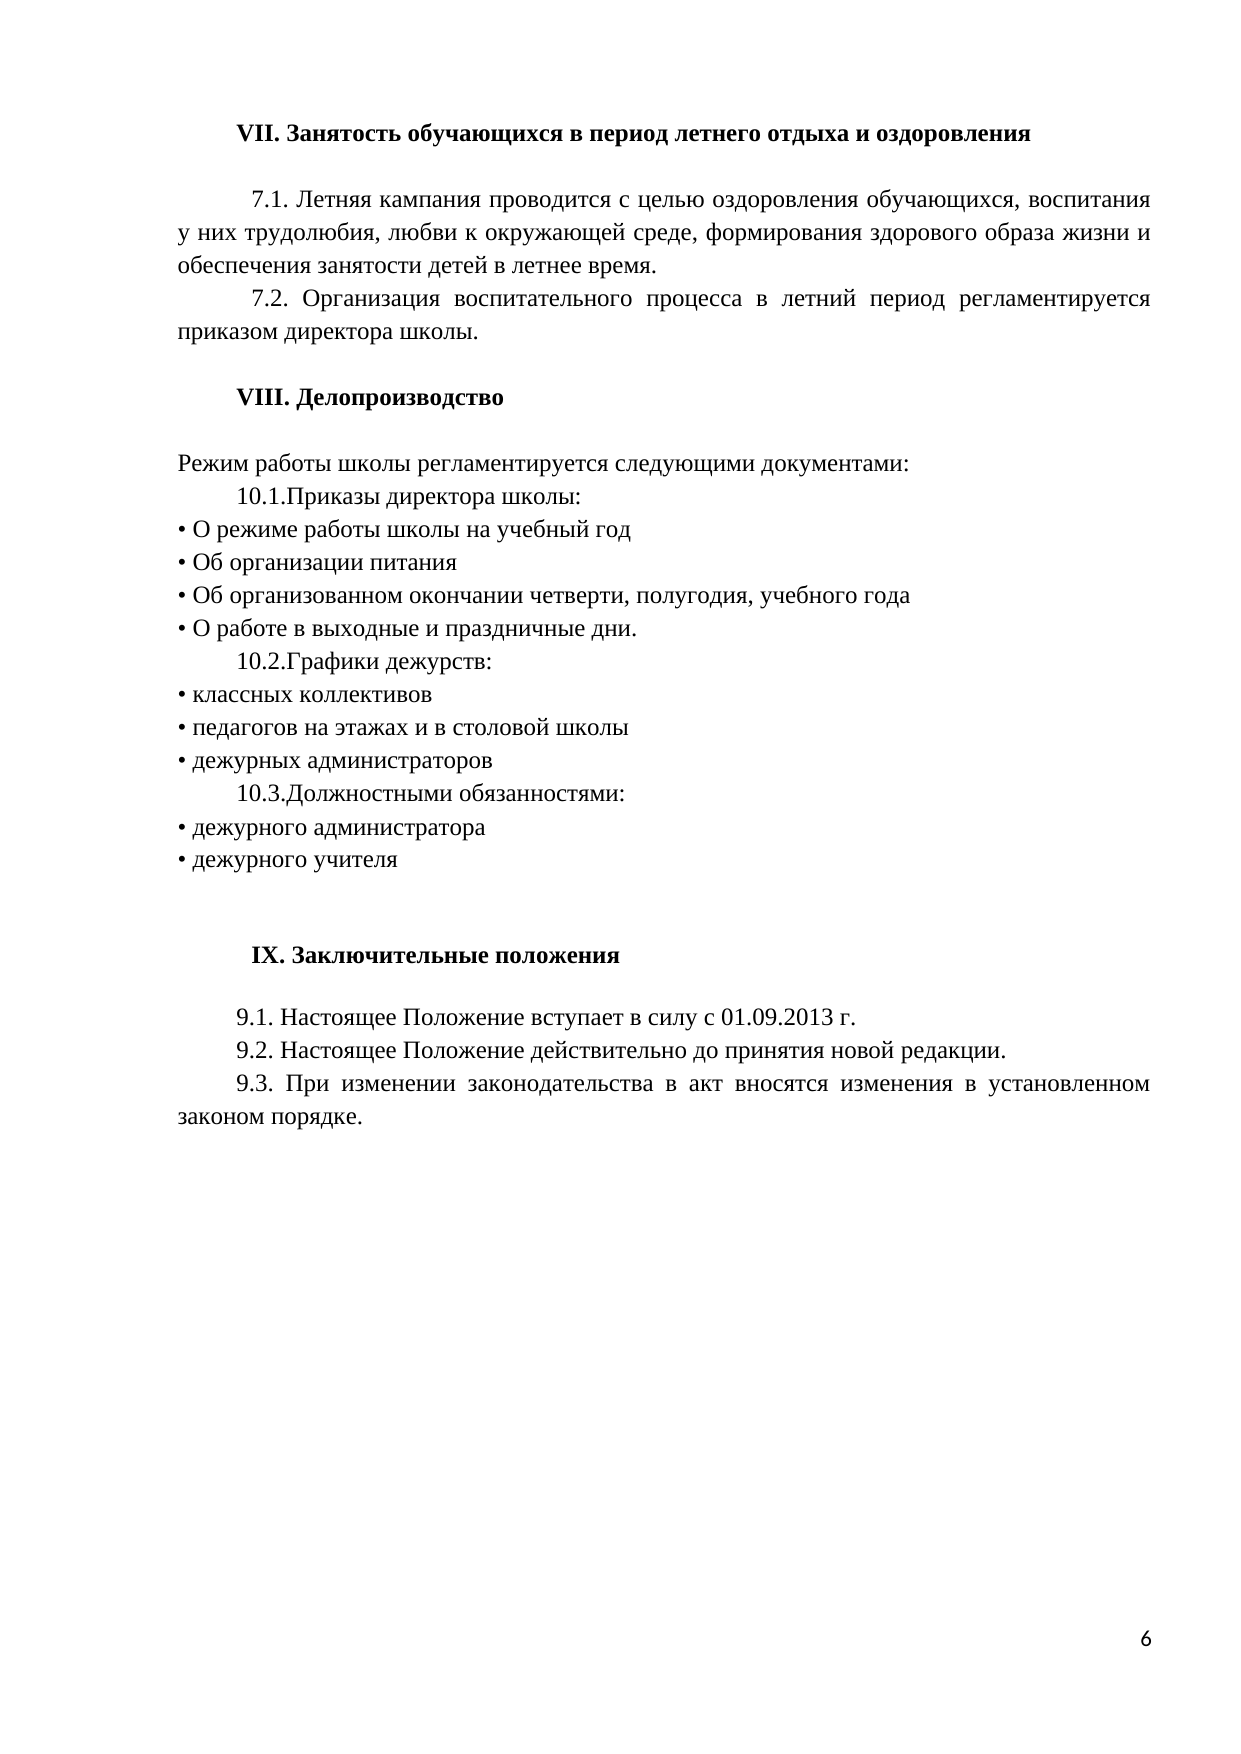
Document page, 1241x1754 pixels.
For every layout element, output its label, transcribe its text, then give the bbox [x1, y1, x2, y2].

text • дежурных администраторов [177, 746, 1152, 774]
text 10.3.Должностными обязанностями: [177, 778, 1152, 807]
text VIII. Делопроизводство [177, 382, 1152, 411]
text • О режиме работы школы на учебный год [177, 514, 1152, 543]
text • педагогов на этажах и в столовой школы [177, 712, 1152, 741]
text 7.1. Летняя кампания проводится с целью оздоровления обучающихся, воспитания у них трудолюбия, любви к окружающей среде, формирования здорового образа жизни и обеспечения занятости детей в летнее время. [177, 184, 1152, 279]
text • Об организации питания [177, 547, 1152, 576]
text IX. Заключительные положения [177, 940, 1152, 968]
text 10.1.Приказы директора школы: [177, 481, 1152, 510]
text • Об организованном окончании четверти, полугодия, учебного года [177, 580, 1152, 609]
text VII. Занятость обучающихся в период летнего отдыха и оздоровления [177, 118, 1152, 147]
text 10.2.Графики дежурств: [177, 646, 1152, 675]
text • классных коллективов [177, 679, 1152, 708]
text Режим работы школы регламентируется следующими документами: [177, 448, 1152, 477]
text • дежурного администратора [177, 812, 1152, 840]
text 9.3. При изменении законодательства в акт вносятся изменения в установленном законом порядке. [177, 1068, 1152, 1130]
text 9.1. Настоящее Положение вступает в силу с 01.09.2013 г. [177, 1002, 1152, 1031]
text • дежурного учителя [177, 844, 1152, 873]
text • О работе в выходные и праздничные дни. [177, 613, 1152, 642]
text 7.2. Организация воспитательного процесса в летний период регламентируется приказом директора школы. [177, 283, 1152, 345]
text 9.2. Настоящее Положение действительно до принятия новой редакции. [177, 1035, 1152, 1064]
